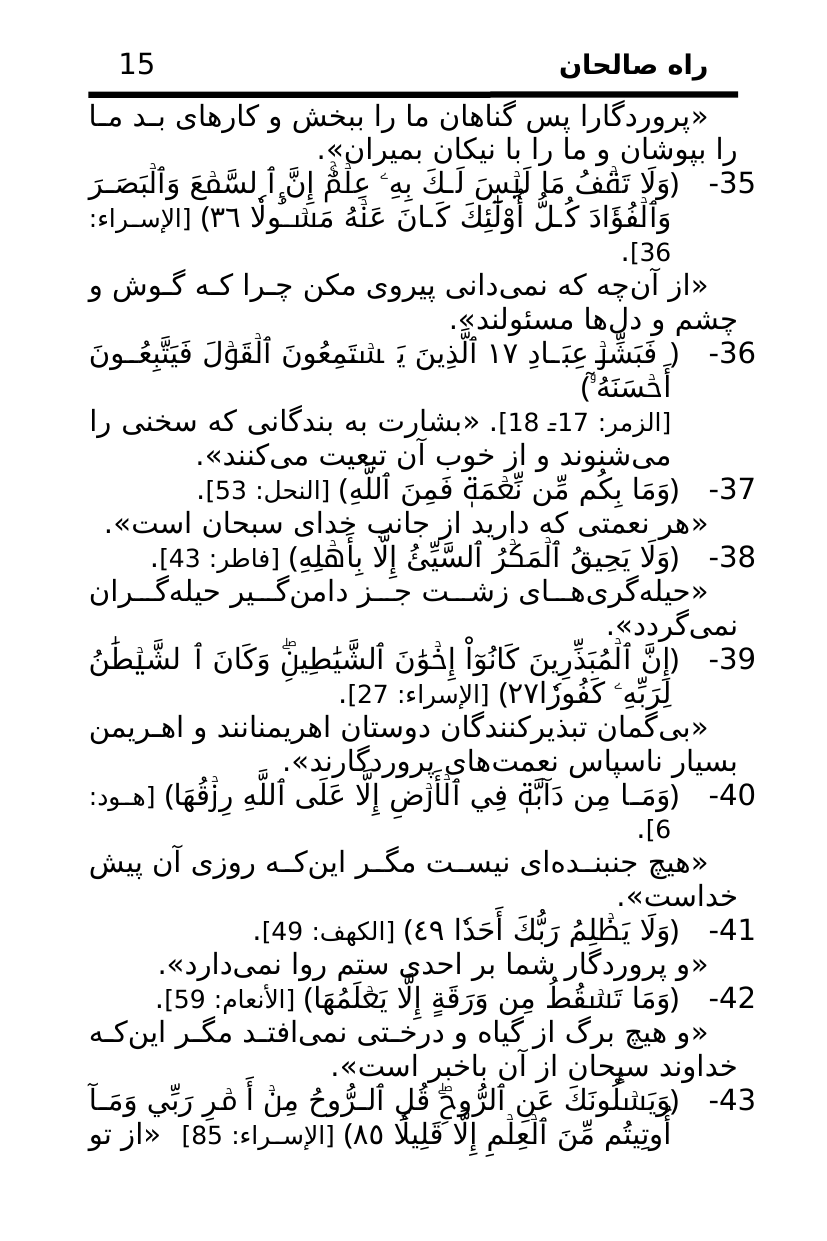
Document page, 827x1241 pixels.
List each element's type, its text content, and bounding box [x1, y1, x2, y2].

list ﴿وَلَا يَظۡلِمُ رَبُّكَ أَحَدٗا ٤٩﴾ [الکهف: 49]. [89, 914, 708, 948]
text «پروردگارا پس گناهان ما را ببخش و کارهای بد ما را بپوشان و ما را با نیکان بمیران». [89, 100, 738, 167]
text «و هیچ برگ از گیاه و درختی نمی‌افتد مگر این‌که خداوند سبحان از آن باخبر است». [89, 1016, 738, 1083]
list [89, 1083, 708, 1151]
list ﴿وَلَا تَقۡفُ مَا لَيۡسَ لَكَ بِهِۦ عِلۡمٌۚ إِنَّ ٱلسَّمۡعَ وَٱلۡبَصَرَ وَٱلۡفُؤَادَ كُلُّ أُوْلَٰٓئِكَ كَانَ عَنۡهُ مَسۡ‍ُٔولٗا ٣٦﴾ [الإسراء: 36]. [89, 167, 708, 268]
list ﴿وَلَا يَحِيقُ ٱلۡمَكۡرُ ٱلسَّيِّئُ إِلَّا بِأَهۡلِهِ﴾ [فاطر: 43]. [89, 540, 708, 574]
list ﴿وَمَا تَسۡقُطُ مِن وَرَقَةٍ إِلَّا يَعۡلَمُهَا﴾ [الأنعام: 59]. [89, 982, 708, 1016]
text «هیچ جنبنده‌ای نیست مگر این‌که روزی آن پیش خداست». [89, 846, 738, 914]
text «و پروردگار شما بر احدی ستم روا نمی‌دارد». [89, 948, 738, 982]
text [الزمر: 17- 18]. «بشارت به بندگانی که سخنی را می‌شنوند و از خوب آن تبعیت می‌کنند». [89, 404, 671, 472]
list ﴿وَمَا مِن دَآبَّةٖ فِي ٱلۡأَرۡضِ إِلَّا عَلَى ٱللَّهِ رِزۡقُهَا﴾ [هود: 6]. [89, 778, 708, 846]
text «حیله‌گری‌های زشت جز دامن‌گیر حیله‌گران نمی‌گردد». [89, 574, 738, 642]
text «از آن‌چه که نمی‌دانی پیروی مکن چرا که گوش و چشم و دل‌ها مسئولند». [89, 268, 738, 336]
text «هر نعمتی که دارید از جانب خدای سبحان است». [89, 506, 738, 540]
list ﴿إِنَّ ٱلۡمُبَذِّرِينَ كَانُوٓاْ إِخۡوَٰنَ ٱلشَّيَٰطِينِۖ وَكَانَ ٱلشَّيۡطَٰنُ لِرَبِّهِۦ كَفُورٗا٢٧﴾ [الإسراء: 27]. [89, 642, 708, 710]
list ﴿فَبَشِّرۡ عِبَادِ ١٧ ٱلَّذِينَ يَسۡتَمِعُونَ ٱلۡقَوۡلَ فَيَتَّبِعُونَ أَحۡسَنَهُۥٓ﴾ [89, 336, 708, 404]
list ﴿وَمَا بِكُم مِّن نِّعۡمَةٖ فَمِنَ ٱللَّهِ﴾ [النحل: 53]. [89, 472, 708, 506]
text «بی‌گمان تبذیرکنندگان دوستان اهریمنانند و اهریمن بسیار ناسپاس نعمت‌های پروردگارند». [89, 710, 738, 778]
